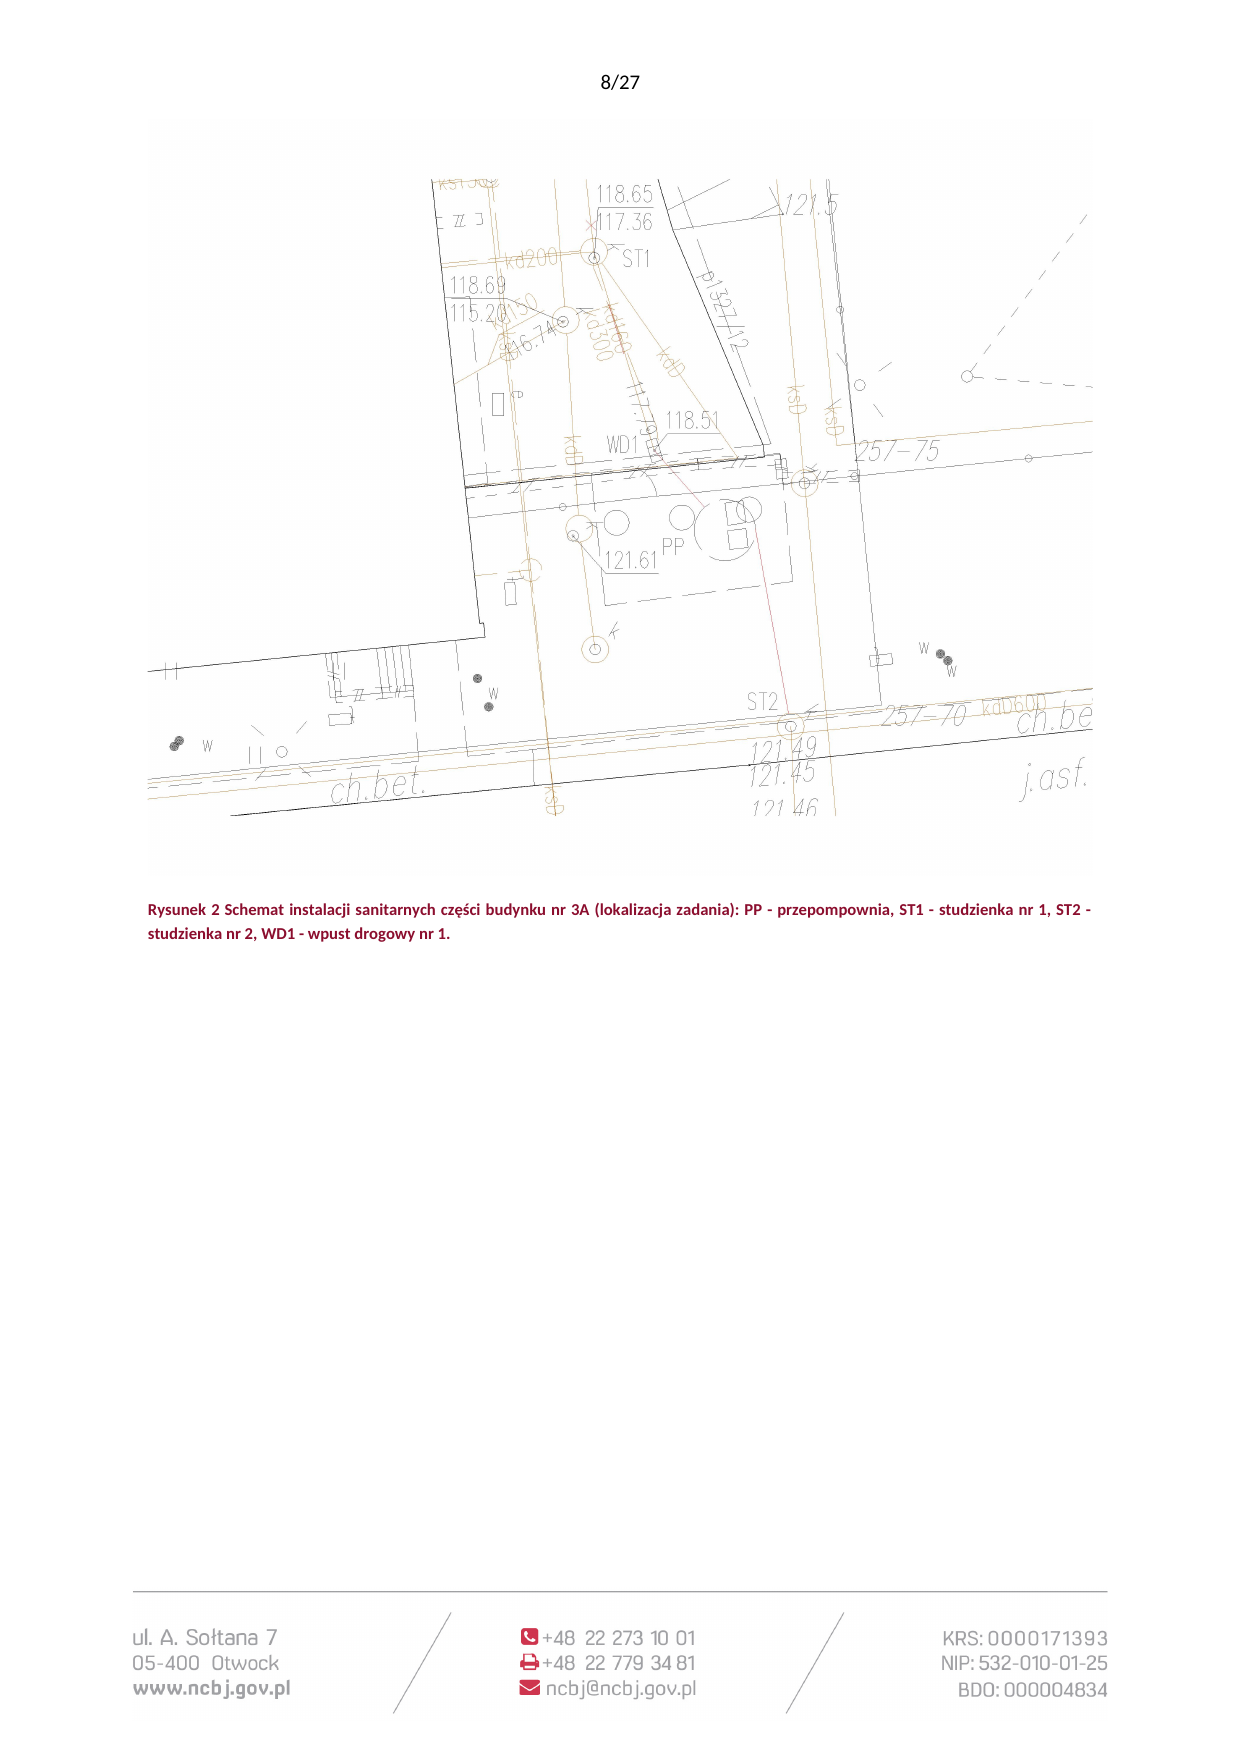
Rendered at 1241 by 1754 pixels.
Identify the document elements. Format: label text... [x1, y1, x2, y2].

picture [147, 119, 1093, 876]
picture [132, 1587, 1109, 1721]
